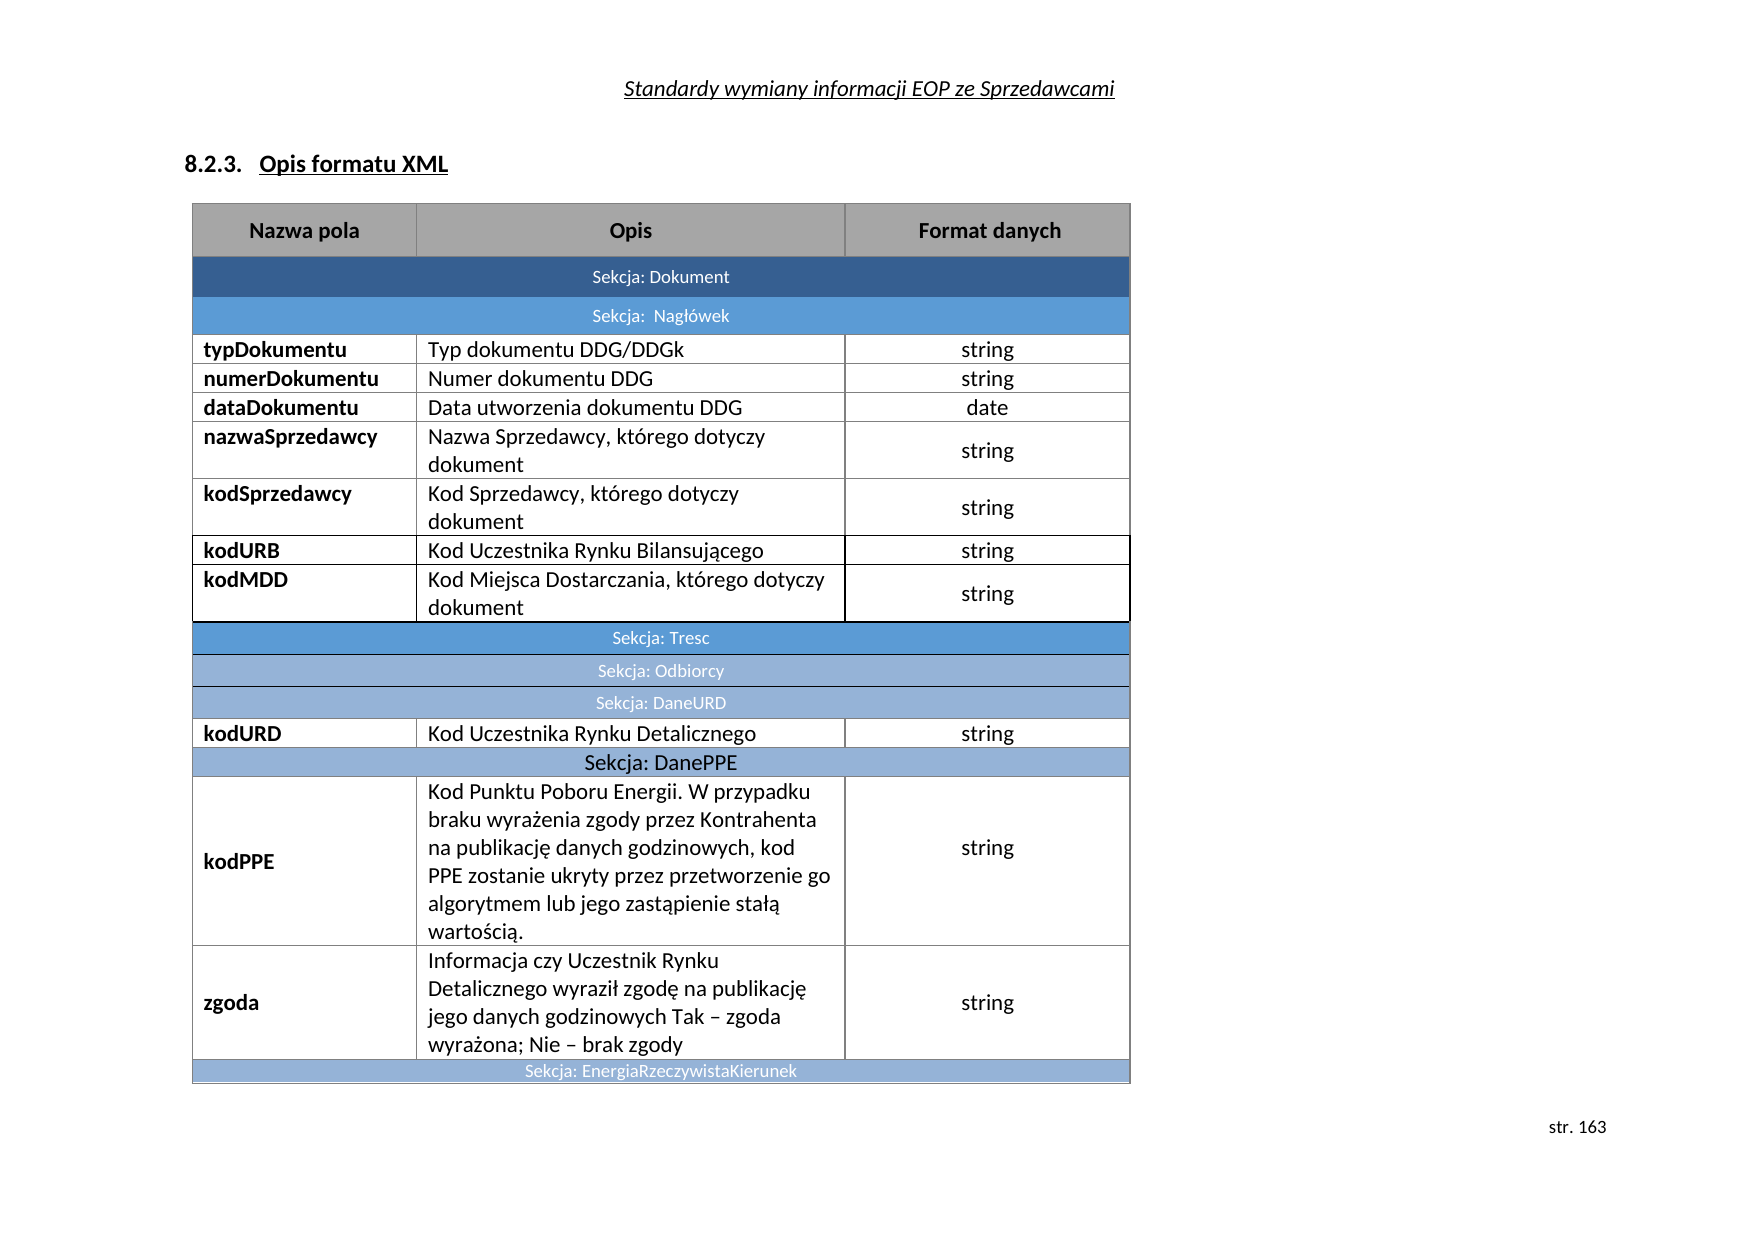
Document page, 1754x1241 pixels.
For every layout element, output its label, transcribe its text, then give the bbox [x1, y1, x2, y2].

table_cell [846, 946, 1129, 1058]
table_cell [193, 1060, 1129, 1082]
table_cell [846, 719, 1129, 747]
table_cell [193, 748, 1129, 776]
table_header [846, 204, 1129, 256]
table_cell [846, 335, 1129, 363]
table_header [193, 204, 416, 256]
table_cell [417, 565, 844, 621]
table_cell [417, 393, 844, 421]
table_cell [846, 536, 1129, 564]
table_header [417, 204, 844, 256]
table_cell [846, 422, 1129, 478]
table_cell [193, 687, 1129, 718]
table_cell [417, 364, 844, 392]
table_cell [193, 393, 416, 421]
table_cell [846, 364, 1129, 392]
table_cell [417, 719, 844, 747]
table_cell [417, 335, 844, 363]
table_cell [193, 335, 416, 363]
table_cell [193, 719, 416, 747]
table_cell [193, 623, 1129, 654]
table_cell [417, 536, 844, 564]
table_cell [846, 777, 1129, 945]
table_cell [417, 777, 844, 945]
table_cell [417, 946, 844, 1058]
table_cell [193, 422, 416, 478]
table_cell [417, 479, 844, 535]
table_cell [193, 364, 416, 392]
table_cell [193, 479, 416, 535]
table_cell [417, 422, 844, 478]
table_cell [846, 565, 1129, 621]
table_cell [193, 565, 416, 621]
text Opis formatu XML [184, 148, 1606, 178]
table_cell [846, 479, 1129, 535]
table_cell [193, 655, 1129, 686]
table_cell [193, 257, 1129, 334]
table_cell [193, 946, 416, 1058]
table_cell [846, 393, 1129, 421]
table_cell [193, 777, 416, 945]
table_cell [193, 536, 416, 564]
